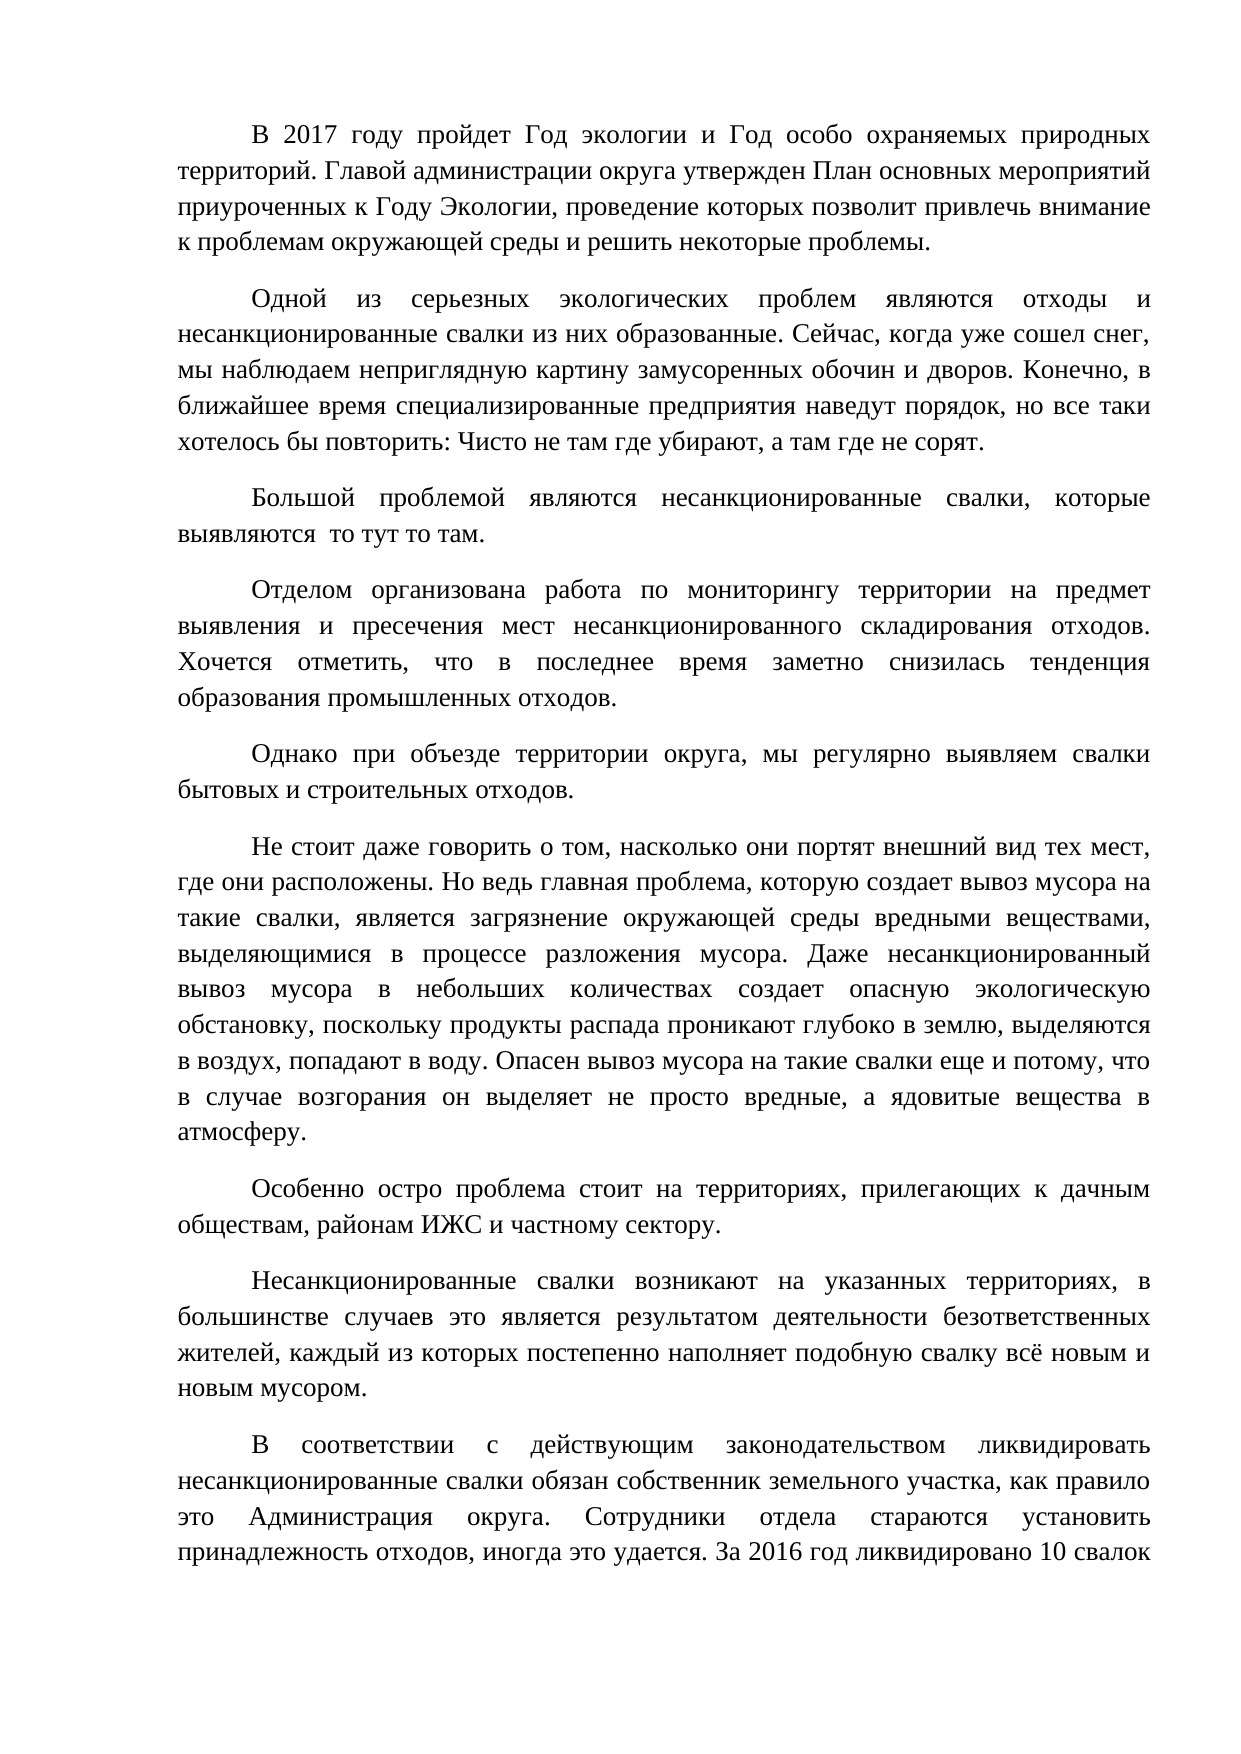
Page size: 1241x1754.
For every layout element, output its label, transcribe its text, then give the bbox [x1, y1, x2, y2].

text Особенно остро проблема стоит на территориях, прилегающих к дачным обществам, районам ИЖС и частному сектору. [177, 1172, 1152, 1239]
text Не стоит даже говорить о том, насколько они портят внешний вид тех мест, где они расположены. Но ведь главная проблема, которую создает вывоз мусора на такие свалки, является загрязнение окружающей среды вредными веществами, выделяющимися в процессе разложения мусора. Даже несанкционированный вывоз мусора в небольших количествах создает опасную экологическую обстановку, поскольку продукты распада проникают глубоко в землю, выделяются в воздух, попадают в воду. Опасен вывоз мусора на такие свалки еще и потому, что в случае возгорания он выделяет не просто вредные, а ядовитые вещества в атмосферу. [177, 830, 1152, 1147]
text Однако при объезде территории округа, мы регулярно выявляем свалки бытовых и строительных отходов. [177, 737, 1152, 804]
text Одной из серьезных экологических проблем являются отходы и несанкционированные свалки из них образованные. Сейчас, когда уже сошел снег, мы наблюдаем неприглядную картину замусоренных обочин и дворов. Конечно, в ближайшее время специализированные предприятия наведут порядок, но все таки хотелось бы повторить: Чисто не там где убирают, а там где не сорят. [177, 282, 1152, 456]
text В 2017 году пройдет Год экологии и Год особо охраняемых природных территорий. Главой администрации округа утвержден План основных мероприятий приуроченных к Году Экологии, проведение которых позволит привлечь внимание к проблемам окружающей среды и решить некоторые проблемы. [177, 118, 1152, 256]
text Несанкционированные свалки возникают на указанных территориях, в большинстве случаев это является результатом деятельности безответственных жителей, каждый из которых постепенно наполняет подобную свалку всё новым и новым мусором. [177, 1264, 1152, 1403]
text Отделом организована работа по мониторингу территории на предмет выявления и пресечения мест несанкционированного складирования отходов. Хочется отметить, что в последнее время заметно снизилась тенденция образования промышленных отходов. [177, 574, 1152, 712]
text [177, 1428, 1152, 1566]
text Большой проблемой являются несанкционированные свалки, которые выявляются то тут то там. [177, 481, 1152, 548]
